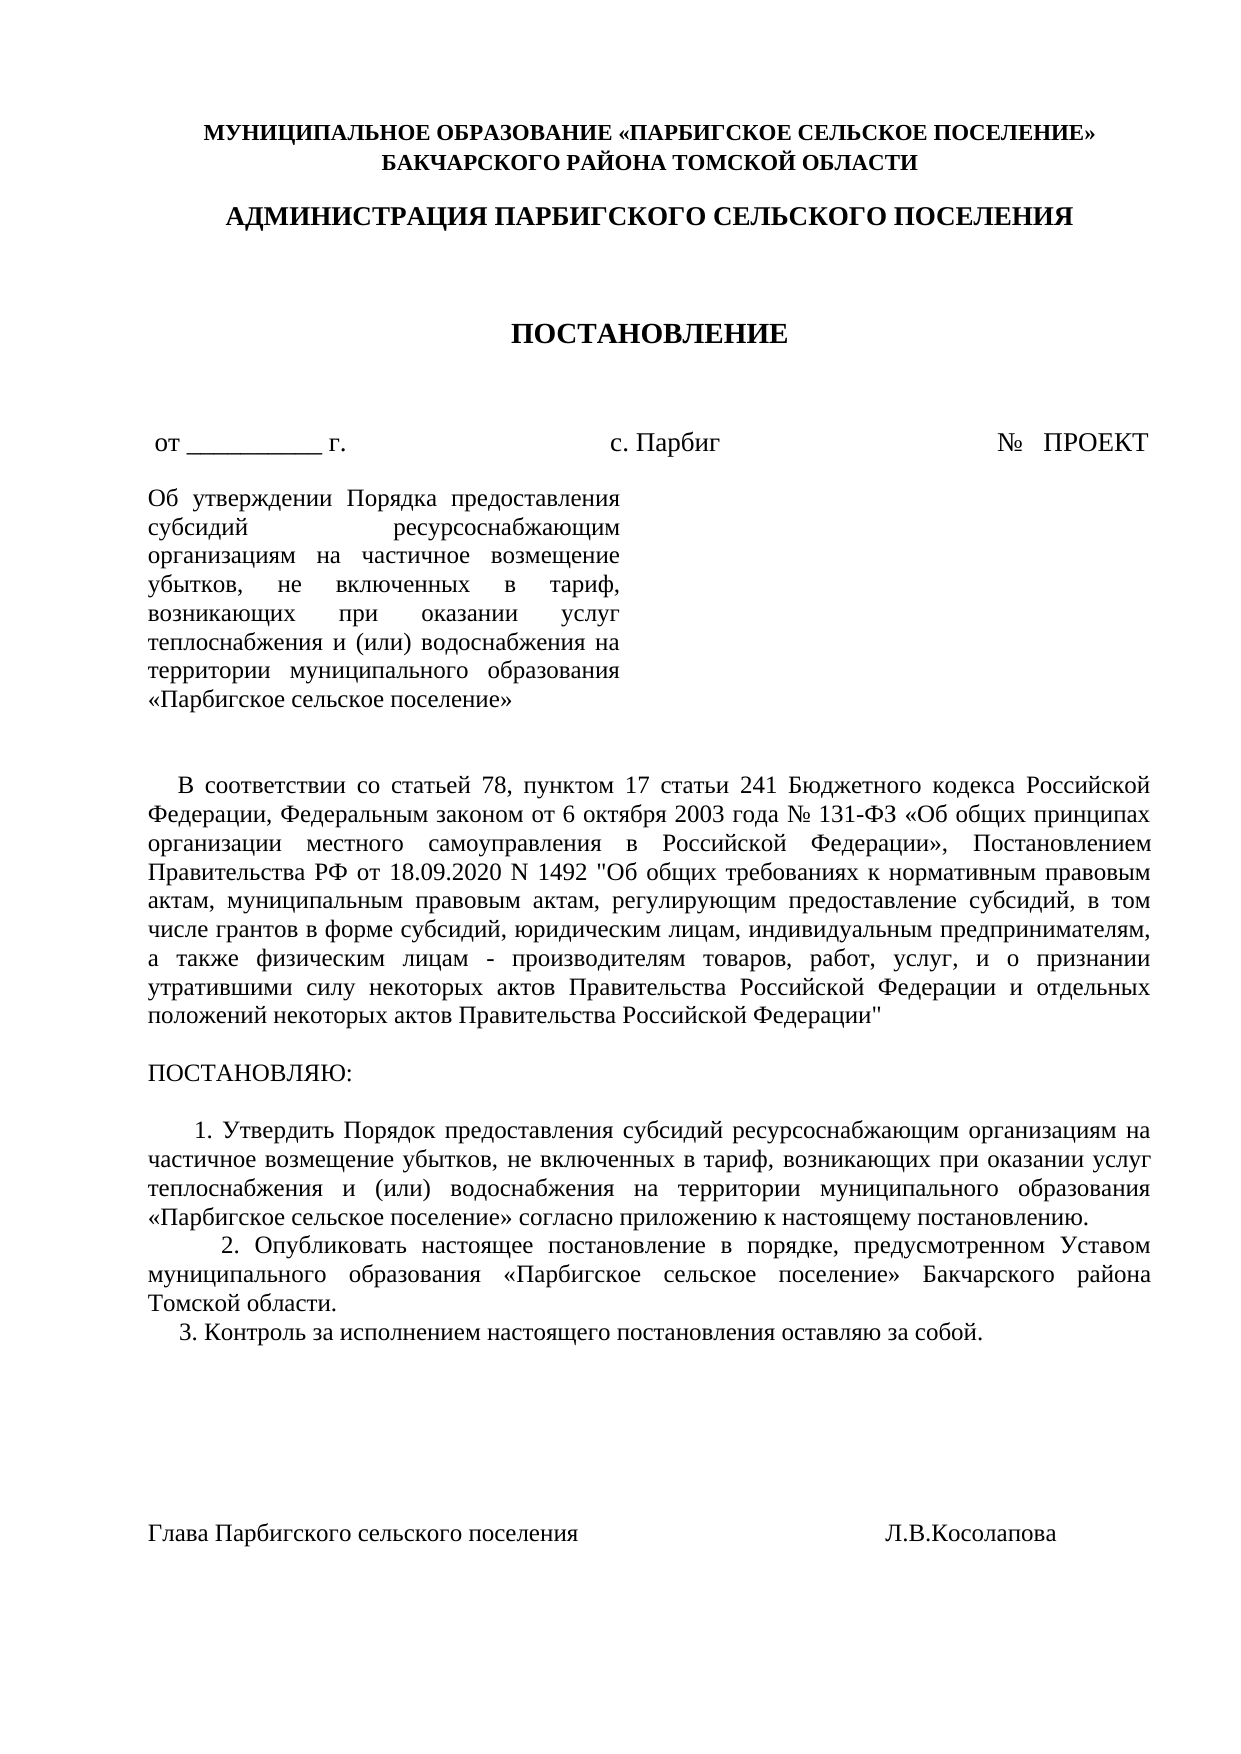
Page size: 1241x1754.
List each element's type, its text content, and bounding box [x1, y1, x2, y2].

text МУНИЦИПАЛЬНОЕ ОБРАЗОВАНИЕ «ПАРБИГСКОЕ СЕЛЬСКОЕ ПОСЕЛЕНИЕ» БАКЧАРСКОГО РАЙОНА ТОМСКОЙ ОБЛАСТИ [148, 119, 1152, 175]
text Глава Парбигского сельского поселения Л.В.Косолапова [148, 1518, 1152, 1547]
text В соответствии со статьей 78, пунктом 17 статьи 241 Бюджетного кодекса Российской Федерации, Федеральным законом от 6 октября 2003 года № 131-ФЗ «Об общих принципах организации местного самоуправления в Российской Федерации», Постановлением Правительства РФ от 18.09.2020 N 1492 "Об общих требованиях к нормативным правовым актам, муниципальным правовым актам, регулирующим предоставление субсидий, в том числе грантов в форме субсидий, юридическим лицам, индивидуальным предпринимателям, а также физическим лицам - производителям товаров, работ, услуг, и о признании утратившими силу некоторых актов Правительства Российской Федерации и отдельных положений некоторых актов Правительства Российской Федерации" [148, 770, 1152, 1029]
text 1. Утвердить Порядок предоставления субсидий ресурсоснабжающим организациям на частичное возмещение убытков, не включенных в тариф, возникающих при оказании услуг теплоснабжения и (или) водоснабжения на территории муниципального образования «Парбигское сельское поселение» согласно приложению к настоящему постановлению. [148, 1115, 1152, 1230]
text от __________ г. с. Парбиг № ПРОЕКТ [148, 426, 1152, 457]
text ПОСТАНОВЛЯЮ: [148, 1058, 1152, 1087]
text Об утверждении Порядка предоставления субсидий ресурсоснабжающим организациям на частичное возмещение убытков, не включенных в тариф, возникающих при оказании услуг теплоснабжения и (или) водоснабжения на территории муниципального образования «Парбигское сельское поселение» [148, 483, 620, 713]
text 3. Контроль за исполнением настоящего постановления оставляю за собой. [148, 1317, 1152, 1345]
text 2. Опубликовать настоящее постановление в порядке, предусмотренном Уставом муниципального образования «Парбигское сельское поселение» Бакчарского района Томской области. [148, 1230, 1152, 1317]
text ПОСТАНОВЛЕНИЕ [148, 316, 1152, 349]
text АДМИНИСТРАЦИЯ ПАРБИГСКОГО СЕЛЬСКОГО ПОСЕЛЕНИЯ [148, 200, 1152, 231]
